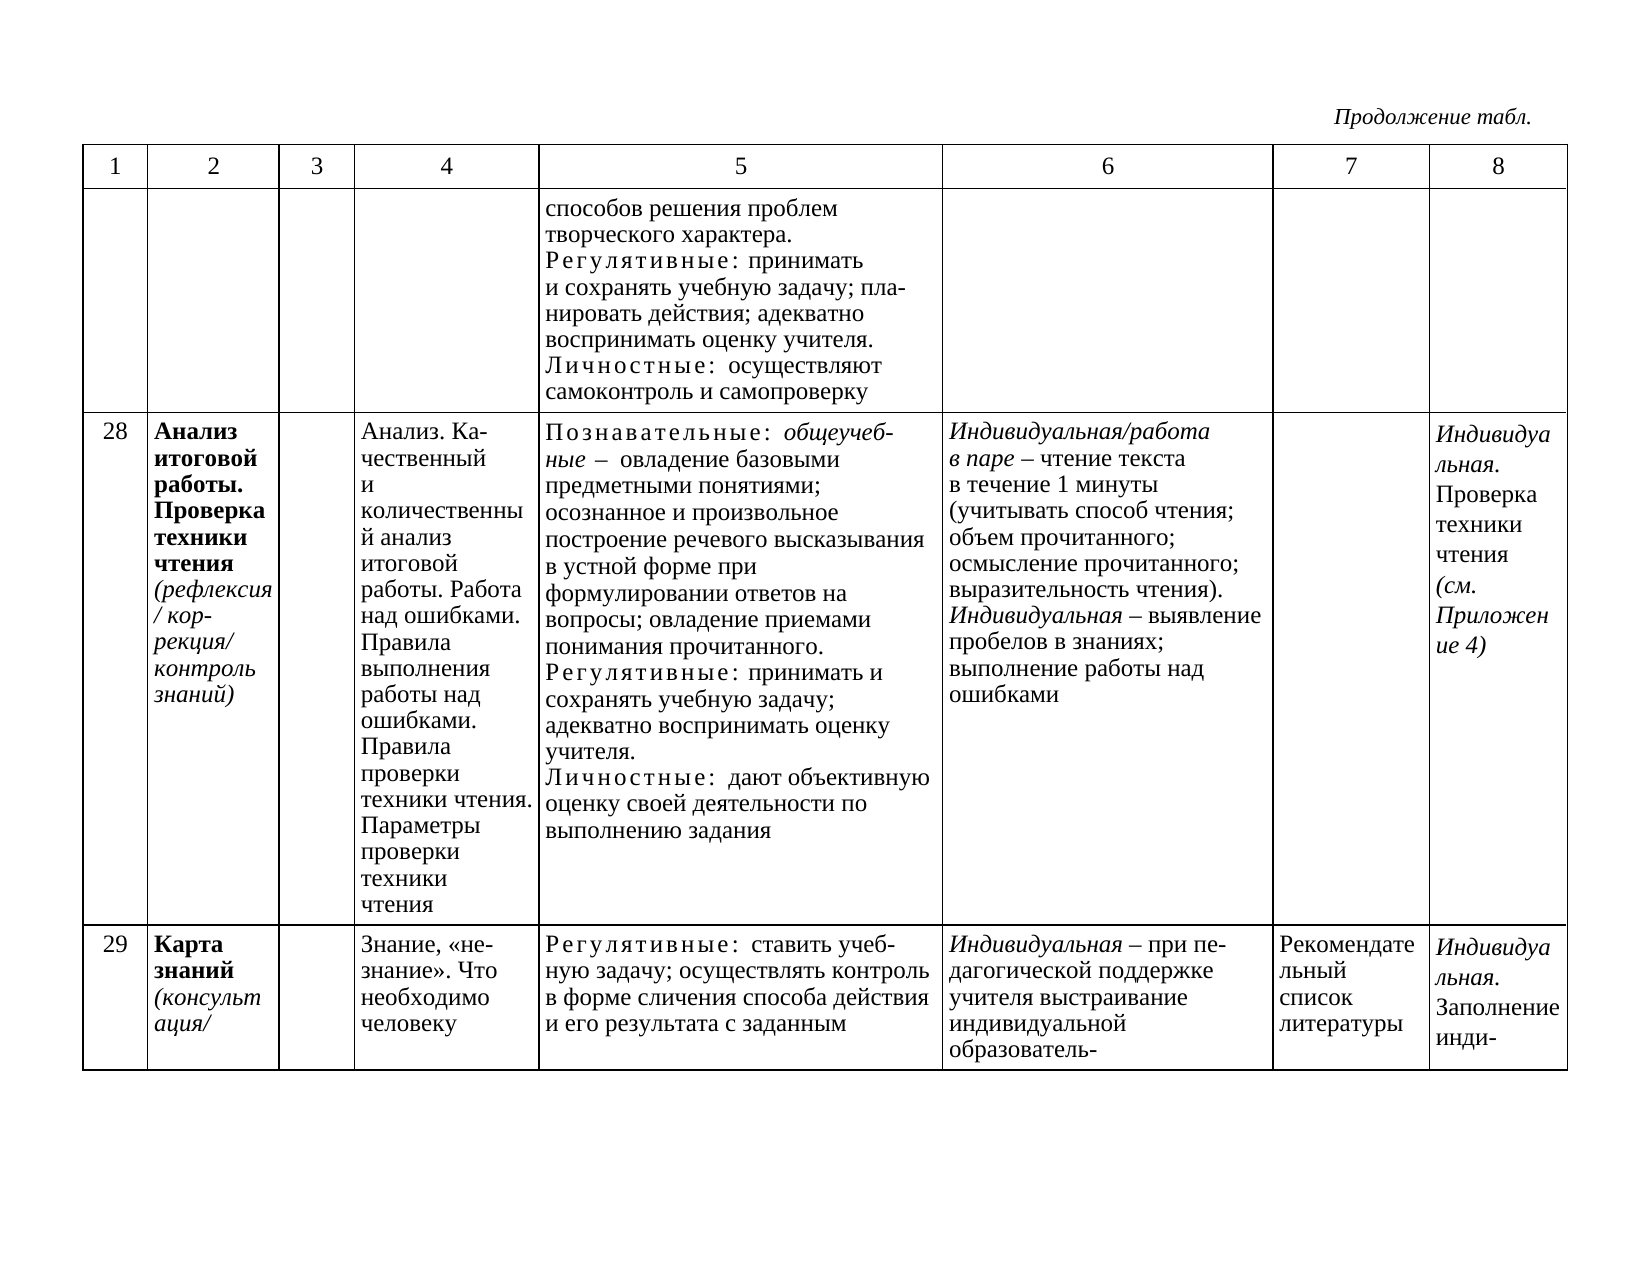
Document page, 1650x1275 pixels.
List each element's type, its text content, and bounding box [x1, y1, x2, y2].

table_cell [1430, 188, 1567, 411]
table_cell способов решения проблем творческого характера. Регулятивные: принимать и сохранять учебную задачу; пла- нировать действия; адекватно воспринимать оценку учителя. Личностные: осуществляют самоконтроль и самопроверку [540, 189, 942, 411]
table_cell Карта знаний (консультация/ [148, 926, 278, 1069]
table_cell Анализ итоговой работы. Проверка техники чтения (рефлексия/ кор- рекция/ контроль знаний) [148, 413, 278, 924]
table_cell Индивидуальная/работа в паре – чтение текста в течение 1 минуты (учитывать способ чтения; объем прочитанного; осмысление прочитанного; выразительность чтения). Индивидуальная – выявление пробелов в знаниях; выполнение работы над ошибками [943, 413, 1272, 924]
table_header 7 [1274, 145, 1429, 188]
table_header 8 [1430, 145, 1567, 188]
table_cell Познавательные: общеучеб- ные – овладение базовыми предметными понятиями; осознанное и произвольное построение речевого высказывания в устной форме при формулировании ответов на вопросы; овладение приемами понимания прочитанного. Регулятивные: принимать и сохранять учебную задачу; адекватно воспринимать оценку учителя. Личностные: дают объективную оценку своей деятельности по выполнению задания [540, 413, 942, 924]
table_cell 29 [84, 926, 147, 1069]
table_header 2 [148, 145, 278, 188]
table_cell [355, 189, 538, 411]
table_cell [84, 189, 147, 411]
table_cell Знание, «не- знание». Что необходимо человеку [355, 926, 538, 1069]
table_header 4 [355, 145, 538, 188]
table_cell Анализ. Ка- чественный и количественный анализ итоговой работы. Работа над ошибками. Правила выполнения работы над ошибками. Правила проверки техники чтения. Параметры проверки техники чтения [355, 413, 538, 924]
table_cell [148, 189, 278, 411]
table_header 3 [280, 145, 354, 188]
table_header 1 [84, 145, 147, 188]
table_cell [280, 413, 354, 924]
table_cell Регулятивные: ставить учеб- ную задачу; осуществлять контроль в форме сличения способа действия и его результата с заданным [540, 926, 942, 1069]
text Продолжение табл. [118, 103, 1532, 130]
table_cell Рекомендательный список литературы [1274, 926, 1429, 1069]
table_cell [1274, 189, 1429, 411]
table_cell [943, 189, 1272, 411]
table_header 6 [943, 145, 1272, 188]
table_cell [1274, 413, 1429, 924]
table_cell Индивидуальная. Проверка техники чтения (см. Приложение 4) [1430, 411, 1567, 924]
table_cell Индивидуальная. Заполнение инди- [1430, 924, 1567, 1069]
table_cell Индивидуальная – при пе- дагогической поддержке учителя выстраивание индивидуальной образователь- [943, 926, 1272, 1069]
table_cell 28 [84, 413, 147, 924]
table_header 5 [540, 145, 942, 188]
table_cell [280, 189, 354, 411]
table_cell [280, 926, 354, 1069]
